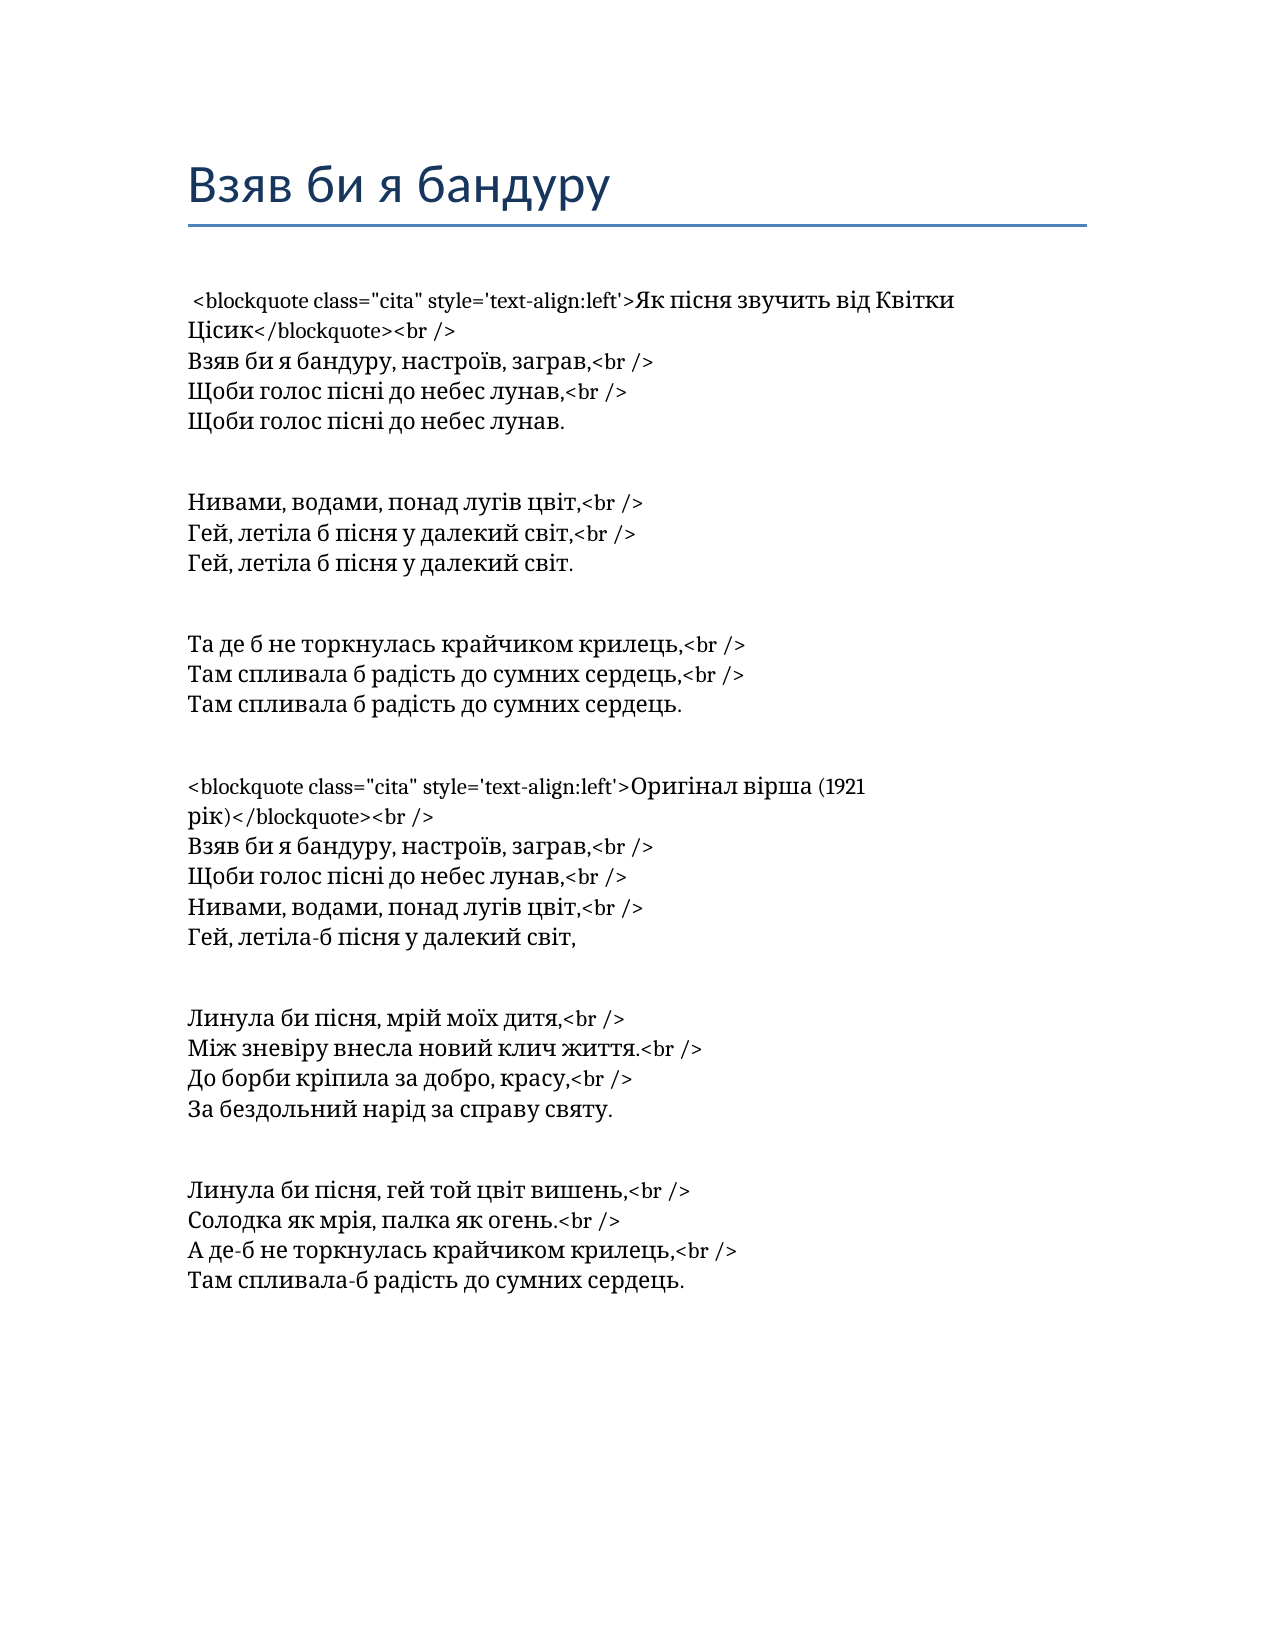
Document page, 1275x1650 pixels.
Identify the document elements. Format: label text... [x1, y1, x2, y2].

text Нивами, водами, понад лугів цвіт,<br /> Гей, летіла б пісня у далекий світ,<br /> Гей, летіла б пісня у далекий світ. [187, 460, 1087, 577]
text Та де б не торкнулась крайчиком крилець,<br /> Там спливала б радість до сумних сердець,<br /> Там спливала б радість до сумних сердець. [187, 602, 1087, 718]
text <blockquote class="cita" style='text-align:left'>Оригінал вірша (1921 рік)</blockquote><br /> Взяв би я бандуру, настроїв, заграв,<br /> Щоби голос пісні до небес лунав,<br /> Нивами, водами, понад лугів цвіт,<br /> Гей, летіла-б пісня у далекий світ, [187, 743, 1087, 951]
text Линула би пісня, гей той цвіт вишень,<br /> Солодка як мрія, палка як огень.<br /> А де-б не торкнулась крайчиком крилець,<br /> Там спливала-б радість до сумних сердець. [187, 1147, 1087, 1325]
text Линула би пісня, мрій моїх дитя,<br /> Між зневіру внесла новий клич життя.<br /> До борби кріпила за добро, красу,<br /> За бездольний нарід за справу святу. [187, 976, 1087, 1123]
text <blockquote class="cita" style='text-align:left'>Як пісня звучить від Квітки Цісик</blockquote><br /> Взяв би я бандуру, настроїв, заграв,<br /> Щоби голос пісні до небес лунав,<br /> Щоби голос пісні до небес лунав. [187, 258, 1087, 435]
title Взяв би я бандуру [187, 150, 1087, 227]
